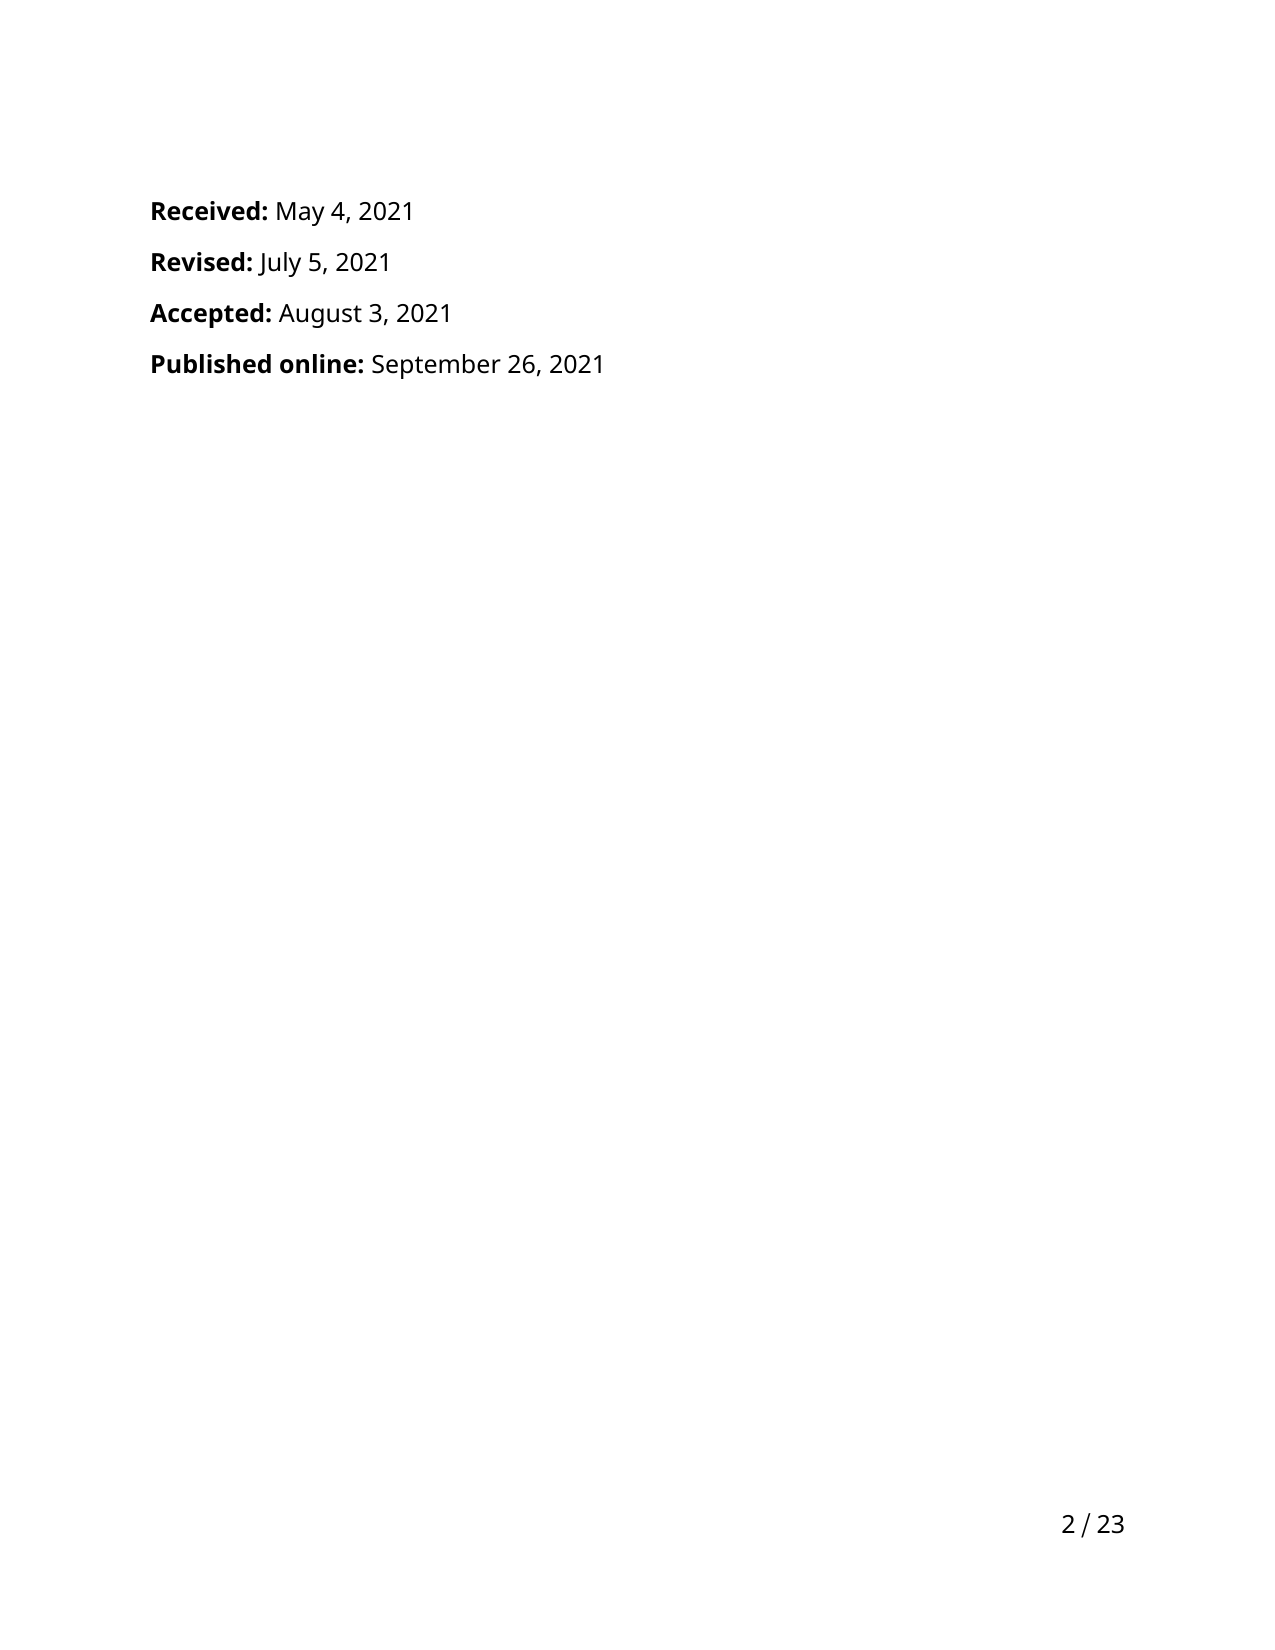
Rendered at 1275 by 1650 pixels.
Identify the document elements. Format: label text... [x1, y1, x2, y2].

text Revised: July 5, 2021 [150, 244, 1125, 278]
text Accepted: August 3, 2021 [150, 295, 1125, 329]
text Published online: September 26, 2021 [150, 346, 1125, 380]
text Received: May 4, 2021 [150, 193, 1125, 227]
